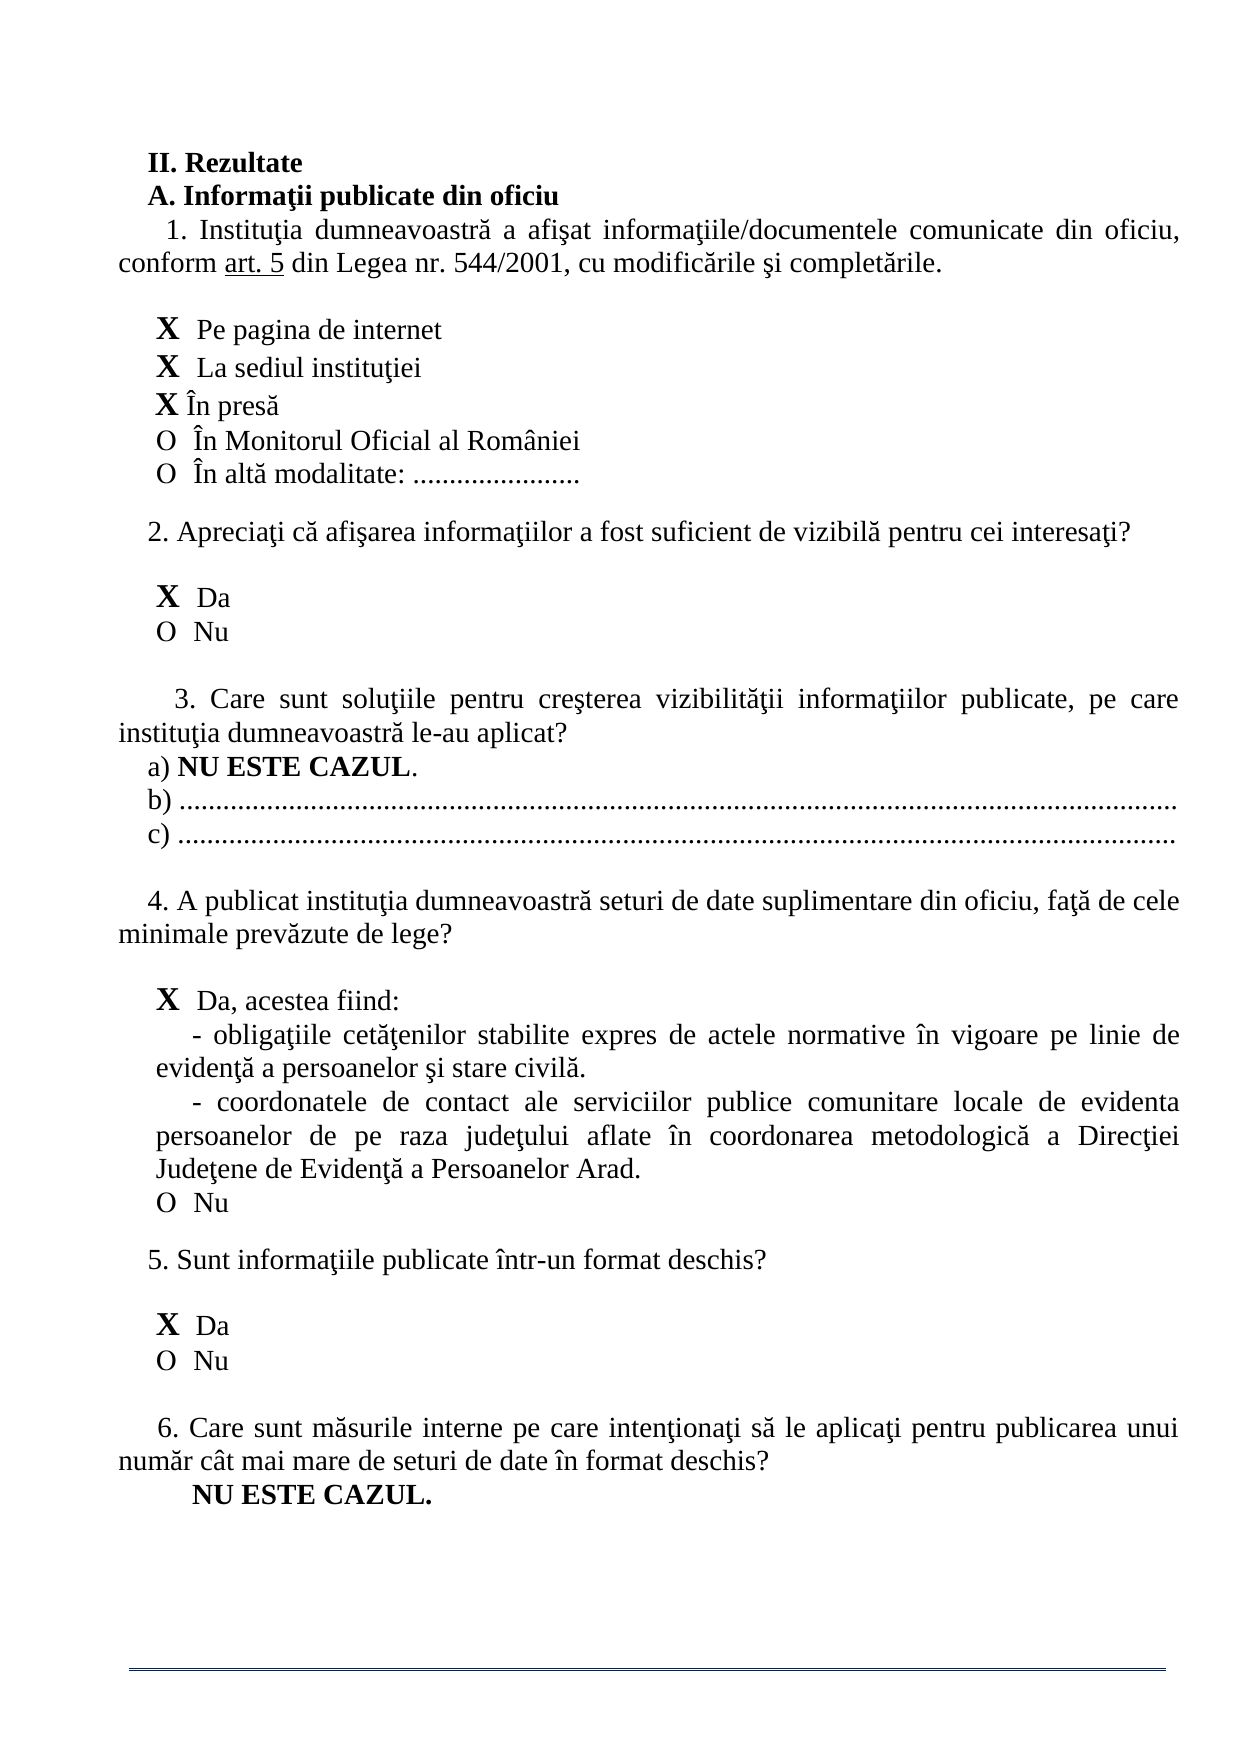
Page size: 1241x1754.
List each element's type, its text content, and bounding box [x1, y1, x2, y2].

text 4. A publicat instituţia dumneavoastră seturi de date suplimentare din oficiu, faţă de cele minimale prevăzute de lege? [118, 883, 1181, 950]
list În altă modalitate: ....................... [156, 457, 1181, 490]
list - coordonatele de contact ale serviciilor publice comunitare locale de evidenta persoanelor de pe raza judeţului aflate în coordonarea metodologică a Direcţiei Judeţene de Evidenţă a Persoanelor Arad. [156, 1084, 1181, 1185]
text II. Rezultate [118, 145, 1181, 178]
list - obligaţiile cetăţenilor stabilite expres de actele normative în vigoare pe linie de evidenţă a persoanelor şi stare civilă. [156, 1017, 1181, 1084]
text 5. Sunt informaţiile publicate într-un format deschis? [118, 1242, 1181, 1276]
text A. Informaţii publicate din oficiu [118, 178, 1181, 212]
list X Da [156, 1304, 1181, 1343]
text b) ......................................................................................................................................... [118, 782, 1181, 816]
text 1. Instituţia dumneavoastră a afişat informaţiile/documentele comunicate din oficiu, conform art. 5 din Legea nr. 544/2001, cu modificările şi completările. [118, 212, 1181, 279]
text a) NU ESTE CAZUL. [118, 749, 1181, 782]
text 3. Care sunt soluţiile pentru creşterea vizibilităţii informaţiilor publicate, pe care instituţia dumneavoastră le-au aplicat? [118, 682, 1181, 749]
list X În presă [118, 384, 1181, 423]
list X La sediul instituţiei [156, 346, 1181, 384]
list Nu [156, 614, 1181, 648]
text 2. Apreciaţi că afişarea informaţiilor a fost suficient de vizibilă pentru cei interesaţi? [118, 514, 1181, 547]
text c) ......................................................................................................................................... [118, 816, 1181, 849]
list X Pe pagina de internet [156, 308, 1181, 346]
list Nu [156, 1343, 1181, 1376]
list Nu [156, 1185, 1181, 1218]
text 6. Care sunt măsurile interne pe care intenţionaţi să le aplicaţi pentru publicarea unui număr cât mai mare de seturi de date în format deschis? [118, 1410, 1181, 1477]
list X Da [156, 576, 1181, 614]
list X Da, acestea fiind: [156, 979, 1181, 1017]
text NU ESTE CAZUL. [118, 1477, 1181, 1511]
list În Monitorul Oficial al României [156, 423, 1181, 457]
